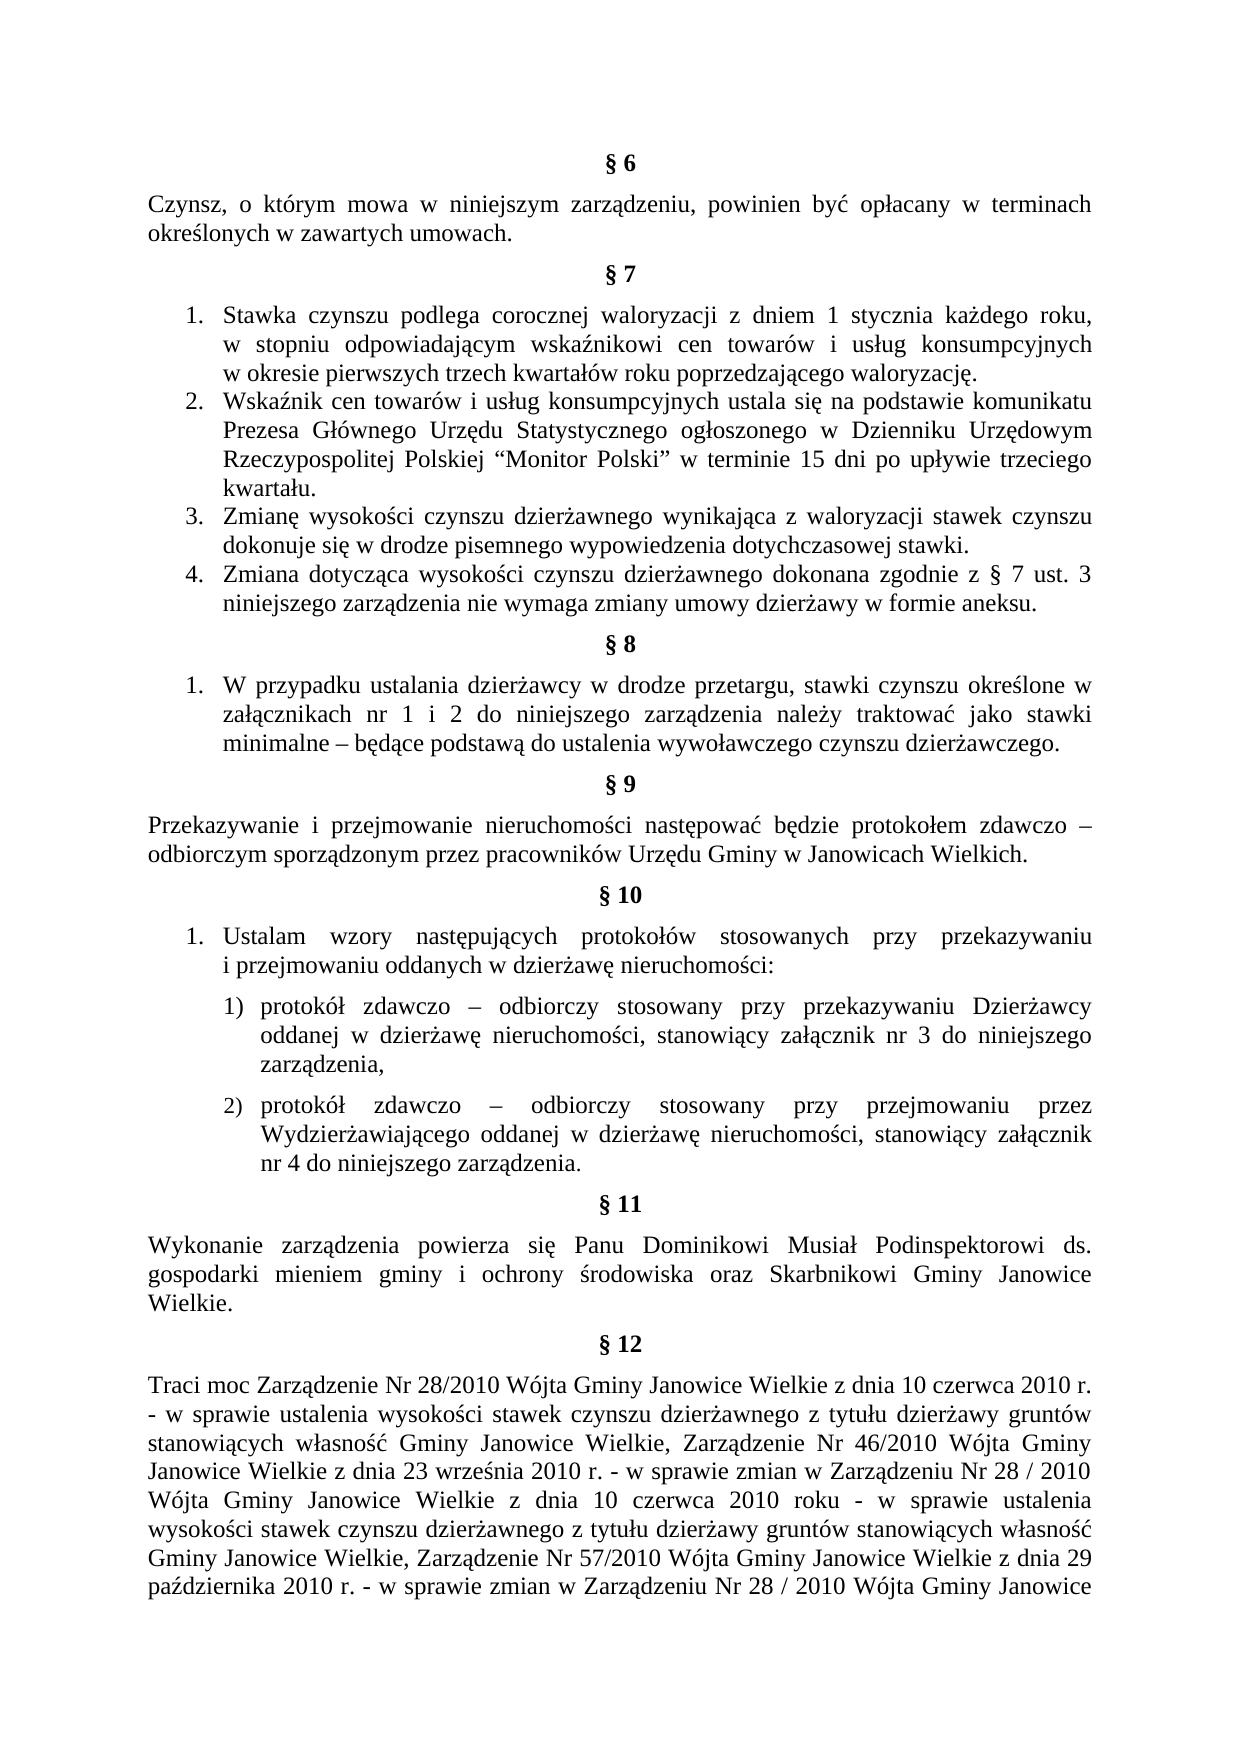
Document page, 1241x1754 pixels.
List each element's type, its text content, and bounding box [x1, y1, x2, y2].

list W przypadku ustalania dzierżawcy w drodze przetargu, stawki czynszu określone w załącznikach nr 1 i 2 do niniejszego zarządzenia należy traktować jako stawki minimalne – będące podstawą do ustalenia wywoławczego czynszu dzierżawczego. [185, 670, 1093, 756]
list Stawka czynszu podlega corocznej waloryzacji z dniem 1 stycznia każdego roku, w stopniu odpowiadającym wskaźnikowi cen towarów i usług konsumpcyjnych w okresie pierwszych trzech kwartałów roku poprzedzającego waloryzację. [185, 300, 1093, 386]
list protokół zdawczo – odbiorczy stosowany przy przekazywaniu Dzierżawcy oddanej w dzierżawę nieruchomości, stanowiący załącznik nr 3 do niniejszego zarządzenia, [223, 991, 1093, 1078]
list Wskaźnik cen towarów i usług konsumpcyjnych ustala się na podstawie komunikatu Prezesa Głównego Urzędu Statystycznego ogłoszonego w Dzienniku Urzędowym Rzeczypospolitej Polskiej “Monitor Polski” w terminie 15 dni po upływie trzeciego kwartału. [185, 386, 1093, 501]
text Wykonanie zarządzenia powierza się Panu Dominikowi Musiał Podinspektorowi ds. gospodarki mieniem gminy i ochrony środowiska oraz Skarbnikowi Gminy Janowice Wielkie. [148, 1230, 1093, 1316]
text § 12 [148, 1329, 1093, 1358]
list Ustalam wzory następujących protokołów stosowanych przy przekazywaniu i przejmowaniu oddanych w dzierżawę nieruchomości: [185, 921, 1093, 979]
text § 7 [148, 259, 1093, 288]
text Czynsz, o którym mowa w niniejszym zarządzeniu, powinien być opłacany w terminach określonych w zawartych umowach. [148, 189, 1093, 246]
list Zmianę wysokości czynszu dzierżawnego wynikająca z waloryzacji stawek czynszu dokonuje się w drodze pisemnego wypowiedzenia dotychczasowej stawki. [185, 501, 1093, 559]
text Przekazywanie i przejmowanie nieruchomości następować będzie protokołem zdawczo – odbiorczym sporządzonym przez pracowników Urzędu Gminy w Janowicach Wielkich. [148, 810, 1093, 868]
text § 10 [148, 880, 1093, 909]
text § 8 [148, 629, 1093, 658]
list protokół zdawczo – odbiorczy stosowany przy przejmowaniu przez Wydzierżawiającego oddanej w dzierżawę nieruchomości, stanowiący załącznik nr 4 do niniejszego zarządzenia. [223, 1090, 1093, 1176]
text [148, 1370, 1093, 1600]
text § 9 [148, 769, 1093, 798]
text § 11 [148, 1189, 1093, 1218]
list Zmiana dotycząca wysokości czynszu dzierżawnego dokonana zgodnie z § 7 ust. 3 niniejszego zarządzenia nie wymaga zmiany umowy dzierżawy w formie aneksu. [185, 559, 1093, 616]
text § 6 [148, 148, 1093, 176]
